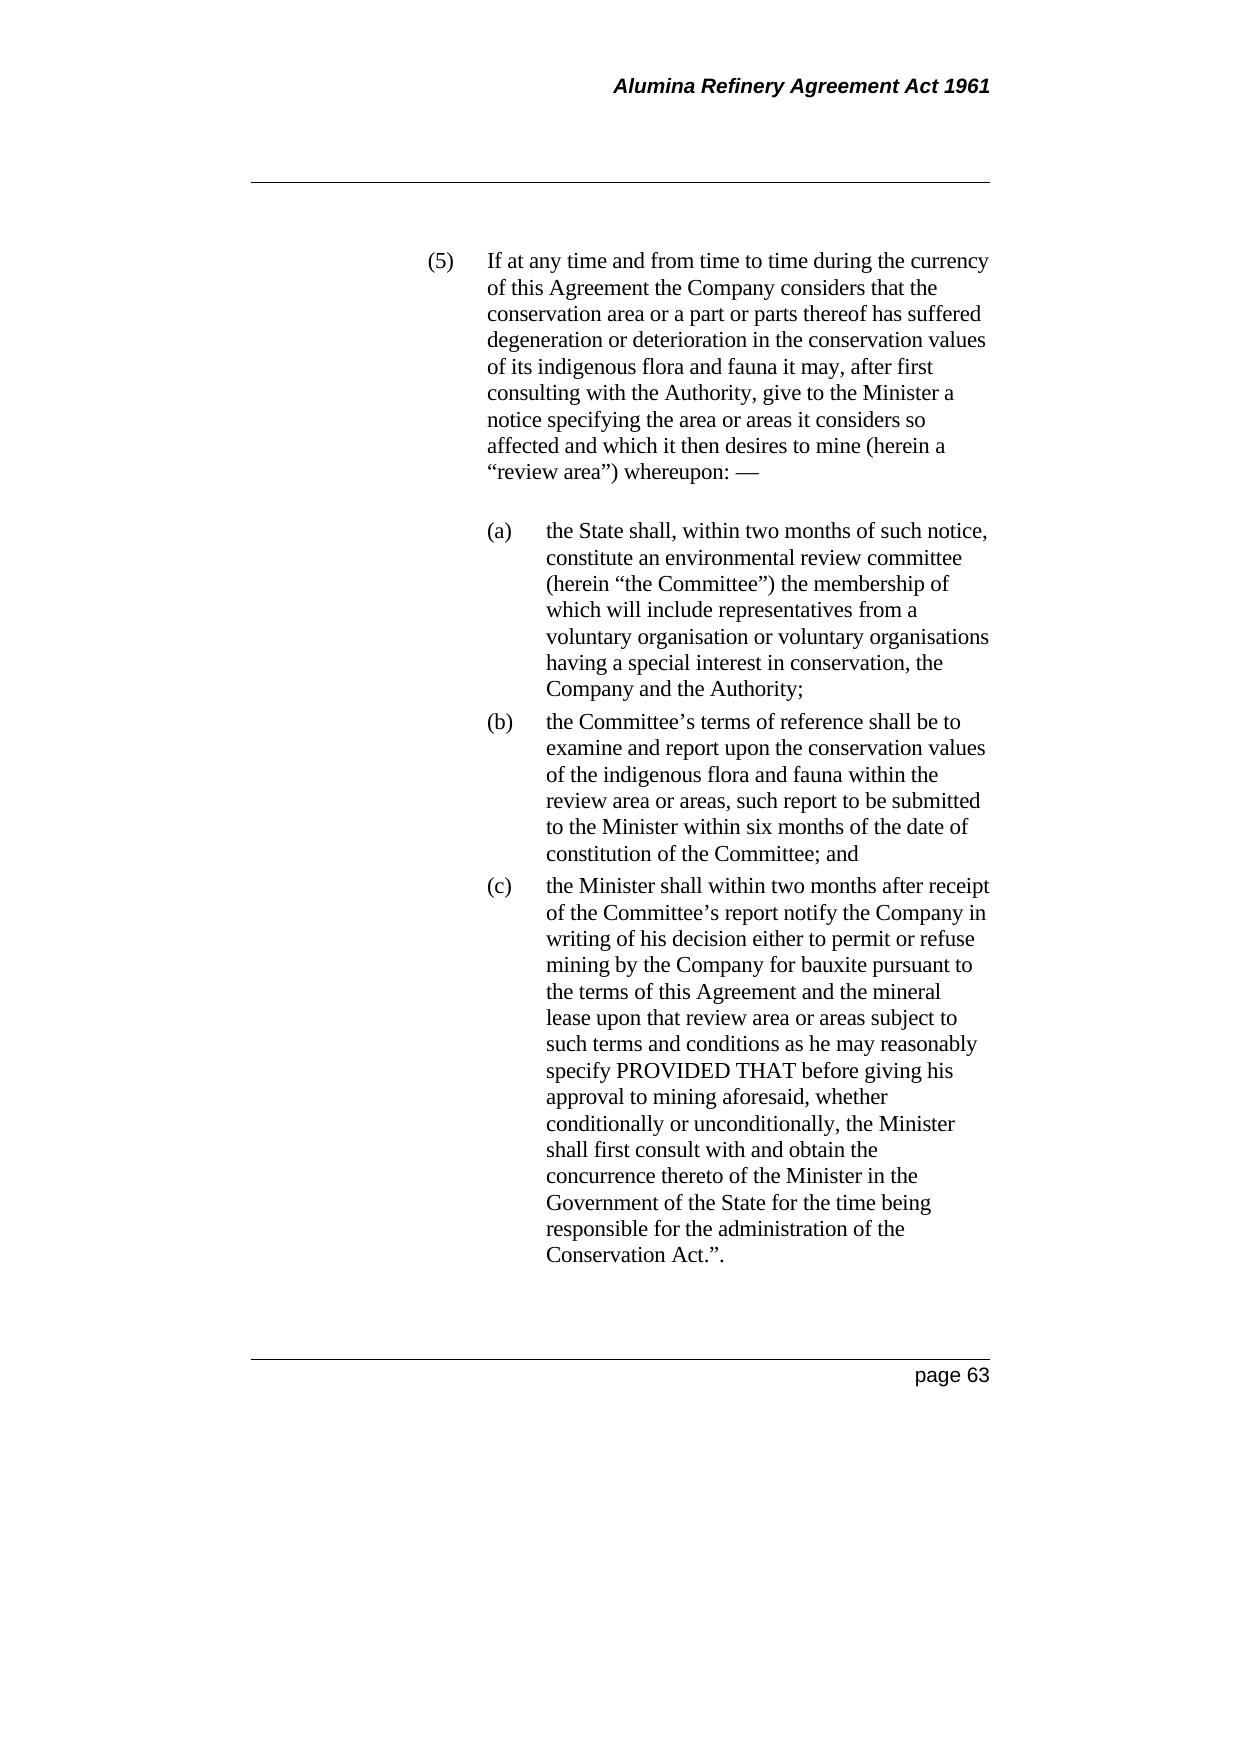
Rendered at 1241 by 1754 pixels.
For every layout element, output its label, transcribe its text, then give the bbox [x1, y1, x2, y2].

text (5) If at any time and from time to time during the currency of this Agreement the Company considers that the conservation area or a part or parts thereof has suffered degeneration or deterioration in the conservation values of its indigenous flora and fauna it may, after first consulting with the Authority, give to the Minister a notice specifying the area or areas it considers so affected and which it then desires to mine (herein a “review area”) whereupon: — [251, 247, 990, 511]
text (b) the Committee’s terms of reference shall be to examine and report upon the conservation values of the indigenous flora and fauna within the review area or areas, such report to be submitted to the Minister within six months of the date of constitution of the Committee; and [251, 708, 990, 866]
text (a) the State shall, within two months of such notice, constitute an environmental review committee (herein “the Committee”) the membership of which will include representatives from a voluntary organisation or voluntary organisations having a special interest in conservation, the Company and the Authority; [251, 517, 990, 702]
text (c) the Minister shall within two months after receipt of the Committee’s report notify the Company in writing of his decision either to permit or refuse mining by the Company for bauxite pursuant to the terms of this Agreement and the mineral lease upon that review area or areas subject to such terms and conditions as he may reasonably specify PROVIDED THAT before giving his approval to mining aforesaid, whether conditionally or unconditionally, the Minister shall first consult with and obtain the concurrence thereto of the Minister in the Government of the State for the time being responsible for the administration of the Conservation Act.”. [251, 872, 990, 1268]
